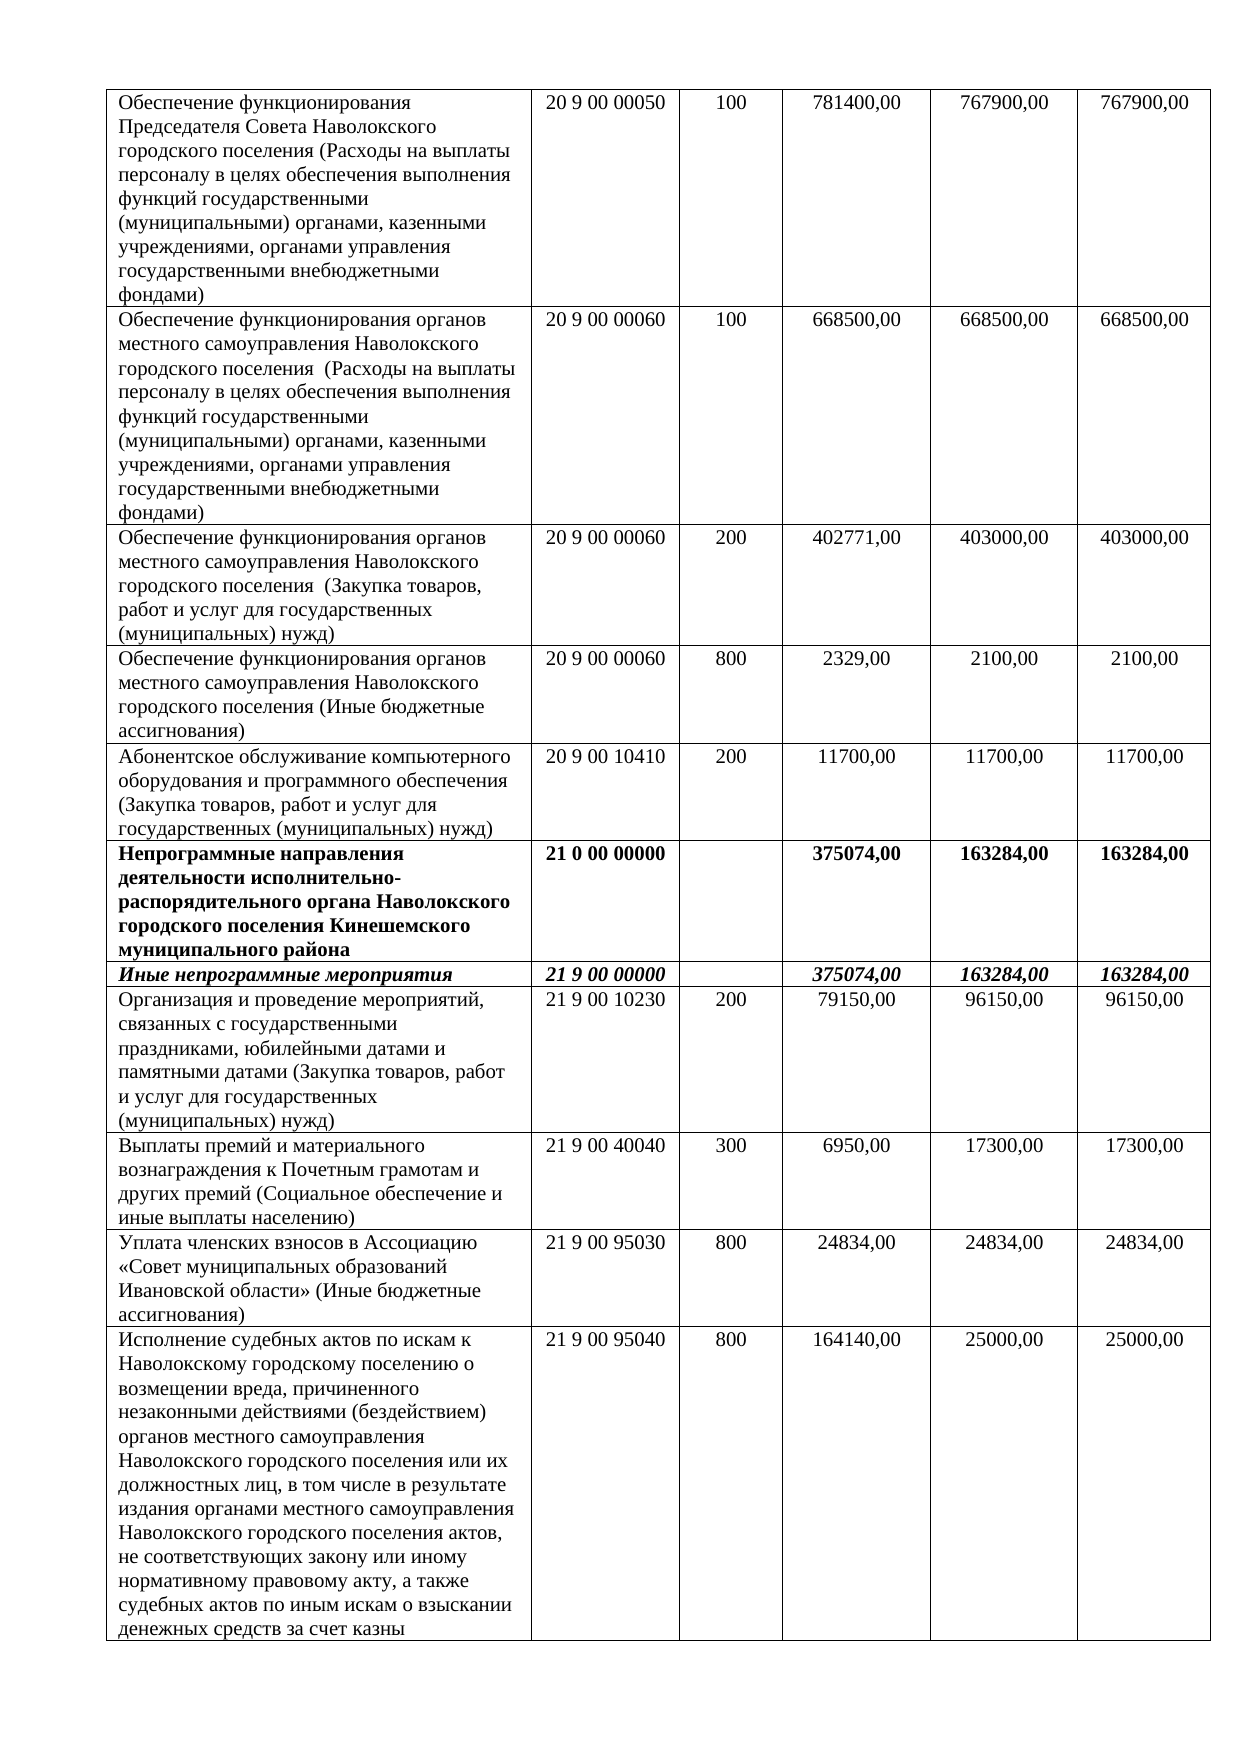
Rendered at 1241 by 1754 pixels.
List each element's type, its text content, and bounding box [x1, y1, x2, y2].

table_cell 163284,00 [1078, 962, 1210, 986]
table_cell Непрограммные направления деятельности исполнительно-распорядительного органа Наволокского городского поселения Кинешемского муниципального района [107, 841, 531, 961]
table_cell 163284,00 [1078, 841, 1210, 961]
table_cell Абонентское обслуживание компьютерного оборудования и программного обеспечения (Закупка товаров, работ и услуг для государственных (муниципальных) нужд) [107, 744, 531, 840]
table_cell 21 0 00 00000 [532, 841, 679, 961]
table_cell 2100,00 [931, 646, 1077, 742]
table_cell 21 9 00 00000 [532, 962, 679, 986]
table_cell 20 9 00 00060 [532, 307, 679, 524]
table_cell [680, 962, 782, 986]
table_cell 21 9 00 40040 [532, 1133, 679, 1229]
table_cell 402771,00 [783, 525, 930, 645]
table_cell 163284,00 [931, 841, 1077, 961]
table_cell 403000,00 [931, 525, 1077, 645]
table_cell 11700,00 [783, 744, 930, 840]
table_cell 100 [680, 307, 782, 524]
table_cell 200 [680, 525, 782, 645]
table_cell 96150,00 [931, 987, 1077, 1132]
table_cell 79150,00 [783, 987, 930, 1132]
table_cell 20 9 00 10410 [532, 744, 679, 840]
table_cell 200 [680, 744, 782, 840]
table_cell 17300,00 [931, 1133, 1077, 1229]
table_cell Обеспечение функционирования органов местного самоуправления Наволокского городского поселения (Иные бюджетные ассигнования) [107, 646, 531, 742]
table_cell 668500,00 [783, 307, 930, 524]
table_cell 11700,00 [1078, 744, 1210, 840]
table_cell 11700,00 [931, 744, 1077, 840]
table_cell 668500,00 [931, 307, 1077, 524]
table_cell 800 [680, 1230, 782, 1326]
table_cell 20 9 00 00050 [532, 90, 679, 306]
table_cell 21 9 00 95030 [532, 1230, 679, 1326]
table_cell 100 [680, 90, 782, 306]
table_cell 200 [680, 987, 782, 1132]
table_cell 20 9 00 00060 [532, 525, 679, 645]
table_cell Обеспечение функционирования Председателя Совета Наволокского городского поселения (Расходы на выплаты персоналу в целях обеспечения выполнения функций государственными (муниципальными) органами, казенными учреждениями, органами управления государственными внебюджетными фондами) [107, 90, 531, 306]
table_cell 25000,00 [1078, 1327, 1210, 1640]
table_cell 163284,00 [931, 962, 1077, 986]
table_cell 2100,00 [1078, 646, 1210, 742]
table_cell 300 [680, 1133, 782, 1229]
table_cell 375074,00 [783, 841, 930, 961]
table_cell 2329,00 [783, 646, 930, 742]
table_cell 668500,00 [1078, 307, 1210, 524]
table_cell 17300,00 [1078, 1133, 1210, 1229]
table_cell 21 9 00 95040 [532, 1327, 679, 1640]
table_cell 24834,00 [783, 1230, 930, 1326]
table_cell 21 9 00 10230 [532, 987, 679, 1132]
table_cell 96150,00 [1078, 987, 1210, 1132]
table_cell 800 [680, 1327, 782, 1640]
table_cell 767900,00 [1078, 90, 1210, 306]
table_cell 375074,00 [783, 962, 930, 986]
table_cell 403000,00 [1078, 525, 1210, 645]
table_cell Выплаты премий и материального вознаграждения к Почетным грамотам и других премий (Социальное обеспечение и иные выплаты населению) [107, 1133, 531, 1229]
table_cell Обеспечение функционирования органов местного самоуправления Наволокского городского поселения (Расходы на выплаты персоналу в целях обеспечения выполнения функций государственными (муниципальными) органами, казенными учреждениями, органами управления государственными внебюджетными фондами) [107, 307, 531, 524]
table_cell 164140,00 [783, 1327, 930, 1640]
table_cell Организация и проведение мероприятий, связанных с государственными праздниками, юбилейными датами и памятными датами (Закупка товаров, работ и услуг для государственных (муниципальных) нужд) [107, 987, 531, 1132]
table_cell 800 [680, 646, 782, 742]
table_cell 20 9 00 00060 [532, 646, 679, 742]
table_cell 24834,00 [1078, 1230, 1210, 1326]
table_cell 24834,00 [931, 1230, 1077, 1326]
table_cell 6950,00 [783, 1133, 930, 1229]
table_cell 781400,00 [783, 90, 930, 306]
table_cell Уплата членских взносов в Ассоциацию «Совет муниципальных образований Ивановской области» (Иные бюджетные ассигнования) [107, 1230, 531, 1326]
table_cell Обеспечение функционирования органов местного самоуправления Наволокского городского поселения (Закупка товаров, работ и услуг для государственных (муниципальных) нужд) [107, 525, 531, 645]
table_cell [680, 841, 782, 961]
table_cell Иные непрограммные мероприятия [107, 962, 531, 986]
table_cell 767900,00 [931, 90, 1077, 306]
table_cell 25000,00 [931, 1327, 1077, 1640]
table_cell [107, 1327, 531, 1640]
